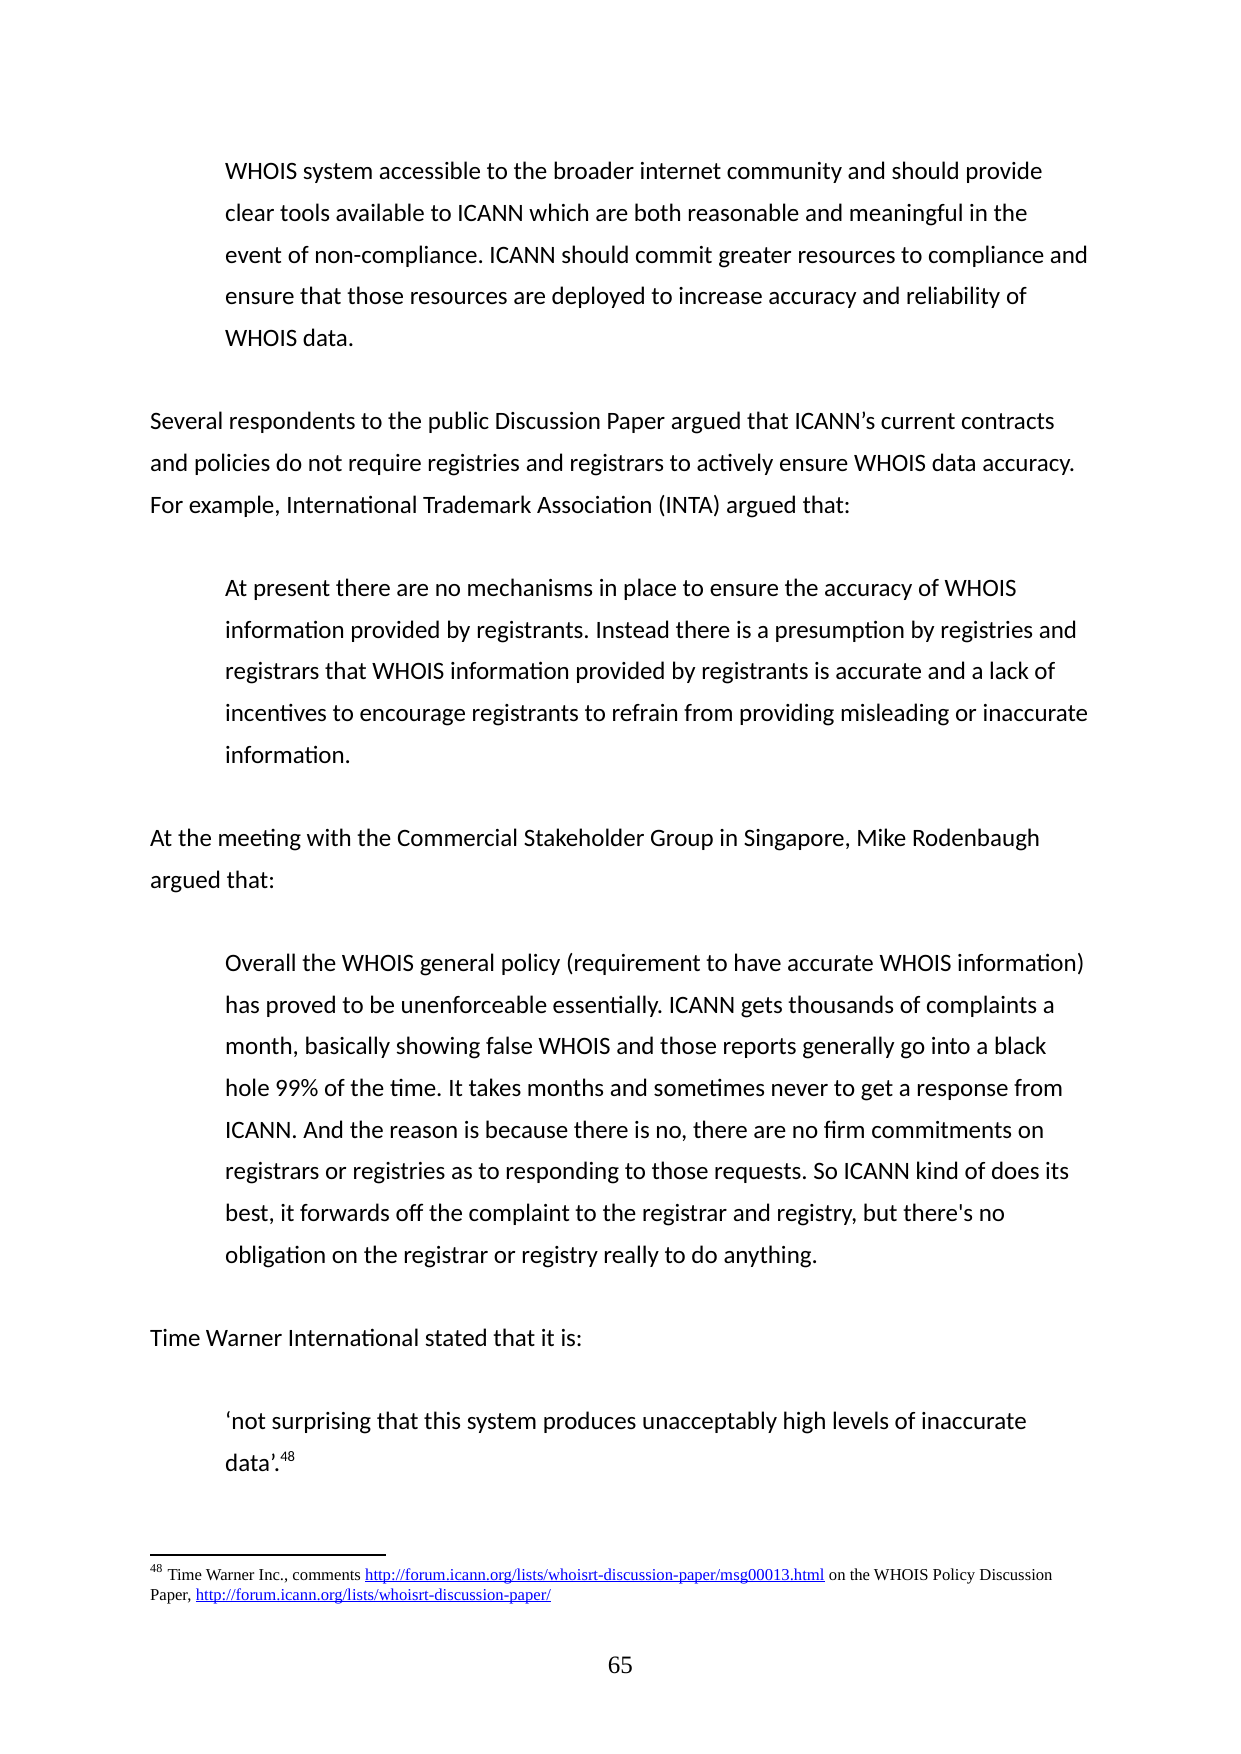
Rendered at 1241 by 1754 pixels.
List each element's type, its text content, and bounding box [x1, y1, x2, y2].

text Time Warner International stated that it is: [150, 1317, 1090, 1358]
text At the meeting with the Commercial Stakeholder Group in Singapore, Mike Rodenbaugh argued that: [150, 817, 1090, 900]
text ‘not surprising that this system produces unacceptably high levels of inaccurate data’. [225, 1400, 1090, 1483]
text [225, 150, 1090, 358]
text Overall the WHOIS general policy (requirement to have accurate WHOIS information) has proved to be unenforceable essentially. ICANN gets thousands of complaints a month, basically showing false WHOIS and those reports generally go into a black hole 99% of the time. It takes months and sometimes never to get a response from ICANN. And the reason is because there is no, there are no firm commitments on registrars or registries as to responding to those requests. So ICANN kind of does its best, it forwards off the complaint to the registrar and registry, but there's no obligation on the registrar or registry really to do anything. [225, 942, 1090, 1275]
text At present there are no mechanisms in place to ensure the accuracy of WHOIS information provided by registrants. Instead there is a presumption by registries and registrars that WHOIS information provided by registrants is accurate and a lack of incentives to encourage registrants to refrain from providing misleading or inaccurate information. [225, 567, 1090, 775]
text Several respondents to the public Discussion Paper argued that ICANN’s current contracts and policies do not require registries and registrars to actively ensure WHOIS data accuracy. For example, International Trademark Association (INTA) argued that: [150, 400, 1090, 525]
